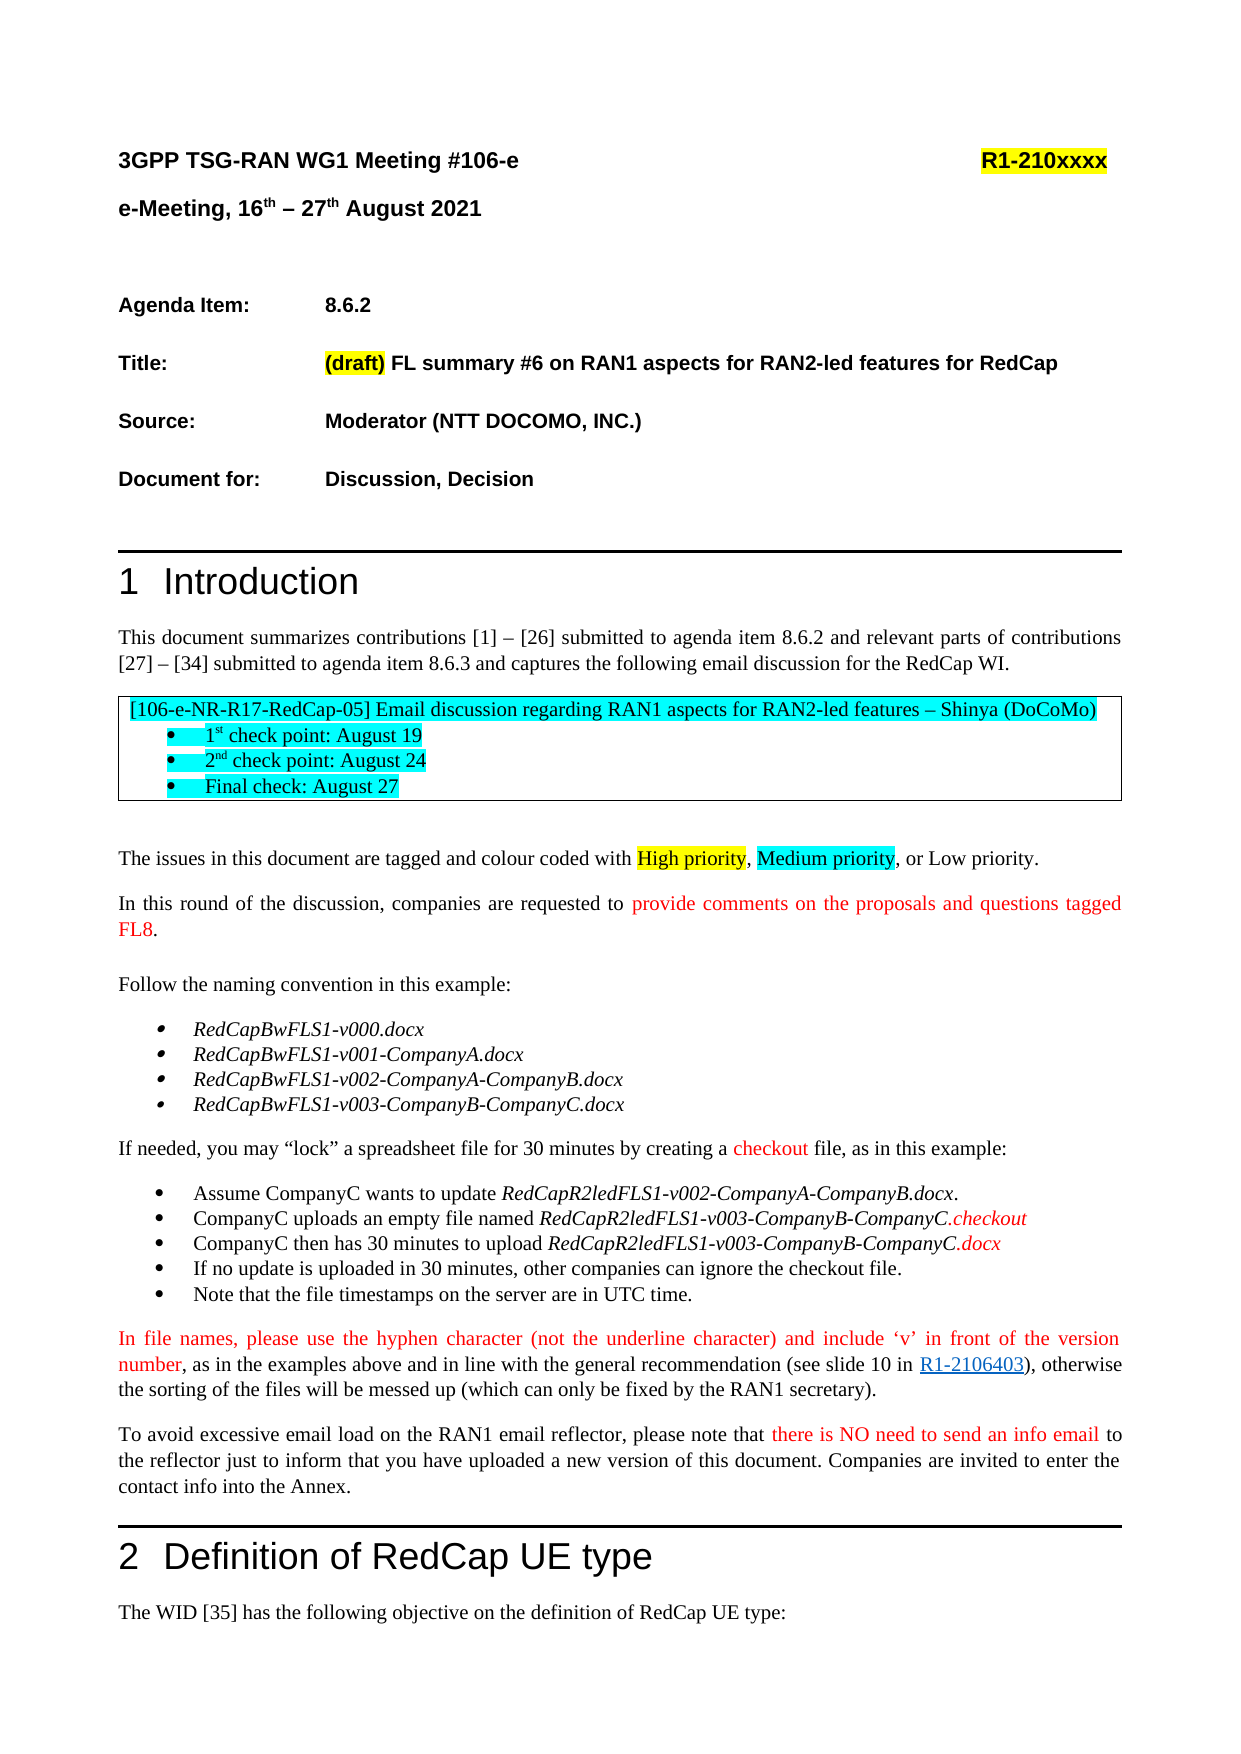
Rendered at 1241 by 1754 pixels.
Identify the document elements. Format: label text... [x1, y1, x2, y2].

list RedCapBwFLS1-v002-CompanyA-CompanyB.docx [156, 1067, 1122, 1091]
text The issues in this document are tagged and colour coded with High priority, Medium priority, or Low priority. [118, 846, 637, 870]
list RedCapBwFLS1-v001-CompanyA.docx [156, 1042, 1122, 1066]
text Source: Moderator (NTT DOCOMO, INC.) [118, 409, 1122, 459]
text In this round of the discussion, companies are requested to provide comments on the proposals and questions tagged FL8. [118, 891, 1122, 941]
list CompanyC uploads an empty file named RedCapR2ledFLS1-v003-CompanyB-CompanyC.checkout [156, 1206, 1122, 1230]
text Agenda Item: 8.6.2 [118, 293, 1122, 343]
text This document summarizes contributions [1] – [26] submitted to agenda item 8.6.2 and relevant parts of contributions [27] – [34] submitted to agenda item 8.6.3 and captures the following email discussion for the RedCap WI. [118, 625, 1122, 675]
list Note that the file timestamps on the server are in UTC time. [156, 1282, 1122, 1306]
text To avoid excessive email load on the RAN1 email reflector, please note that there is NO need to send an info email to the reflector just to inform that you have uploaded a new version of this document. Companies are invited to enter the contact info into the Annex. [118, 1422, 1122, 1498]
list If no update is uploaded in 30 minutes, other companies can ignore the checkout file. [156, 1256, 1122, 1280]
subtitle Definition of RedCap UE type [118, 1528, 1122, 1577]
text Title: (draft) FL summary #6 on RAN1 aspects for RAN2-led features for RedCap [118, 351, 1122, 401]
list CompanyC then has 30 minutes to upload RedCapR2ledFLS1-v003-CompanyB-CompanyC.docx [156, 1231, 1122, 1255]
list RedCapBwFLS1-v000.docx [156, 1016, 1122, 1041]
table_header [106-e-NR-R17-RedCap-05] Email discussion regarding RAN1 aspects for RAN2-led features – Shinya (DoCoMo) 1st check point: August 19 2nd check point: August 24 Final check: August 27 [119, 697, 1121, 800]
text In file names, please use the hyphen character (not the underline character) and include ‘v’ in front of the version number, as in the examples above and in line with the general recommendation (see slide 10 in R1-2106403), otherwise the sorting of the files will be messed up (which can only be fixed by the RAN1 secretary). [118, 1326, 1122, 1401]
list RedCapBwFLS1-v003-CompanyB-CompanyC.docx [156, 1092, 1122, 1116]
subtitle Introduction [118, 553, 1122, 603]
text Follow the naming convention in this example: [118, 972, 1122, 996]
text The WID [35] has the following objective on the definition of RedCap UE type: [118, 1599, 1122, 1624]
text If needed, you may “lock” a spreadsheet file for 30 minutes by creating a checkout file, as in this example: [118, 1136, 1122, 1160]
text 3GPP TSG-RAN WG1 Meeting #106-e R1-210xxxx [118, 147, 1122, 174]
text e-Meeting, 16th – 27th August 2021 [118, 195, 1122, 273]
list Assume CompanyC wants to update RedCapR2ledFLS1-v002-CompanyA-CompanyB.docx. [156, 1181, 1122, 1205]
text Document for: Discussion, Decision [118, 467, 1122, 491]
